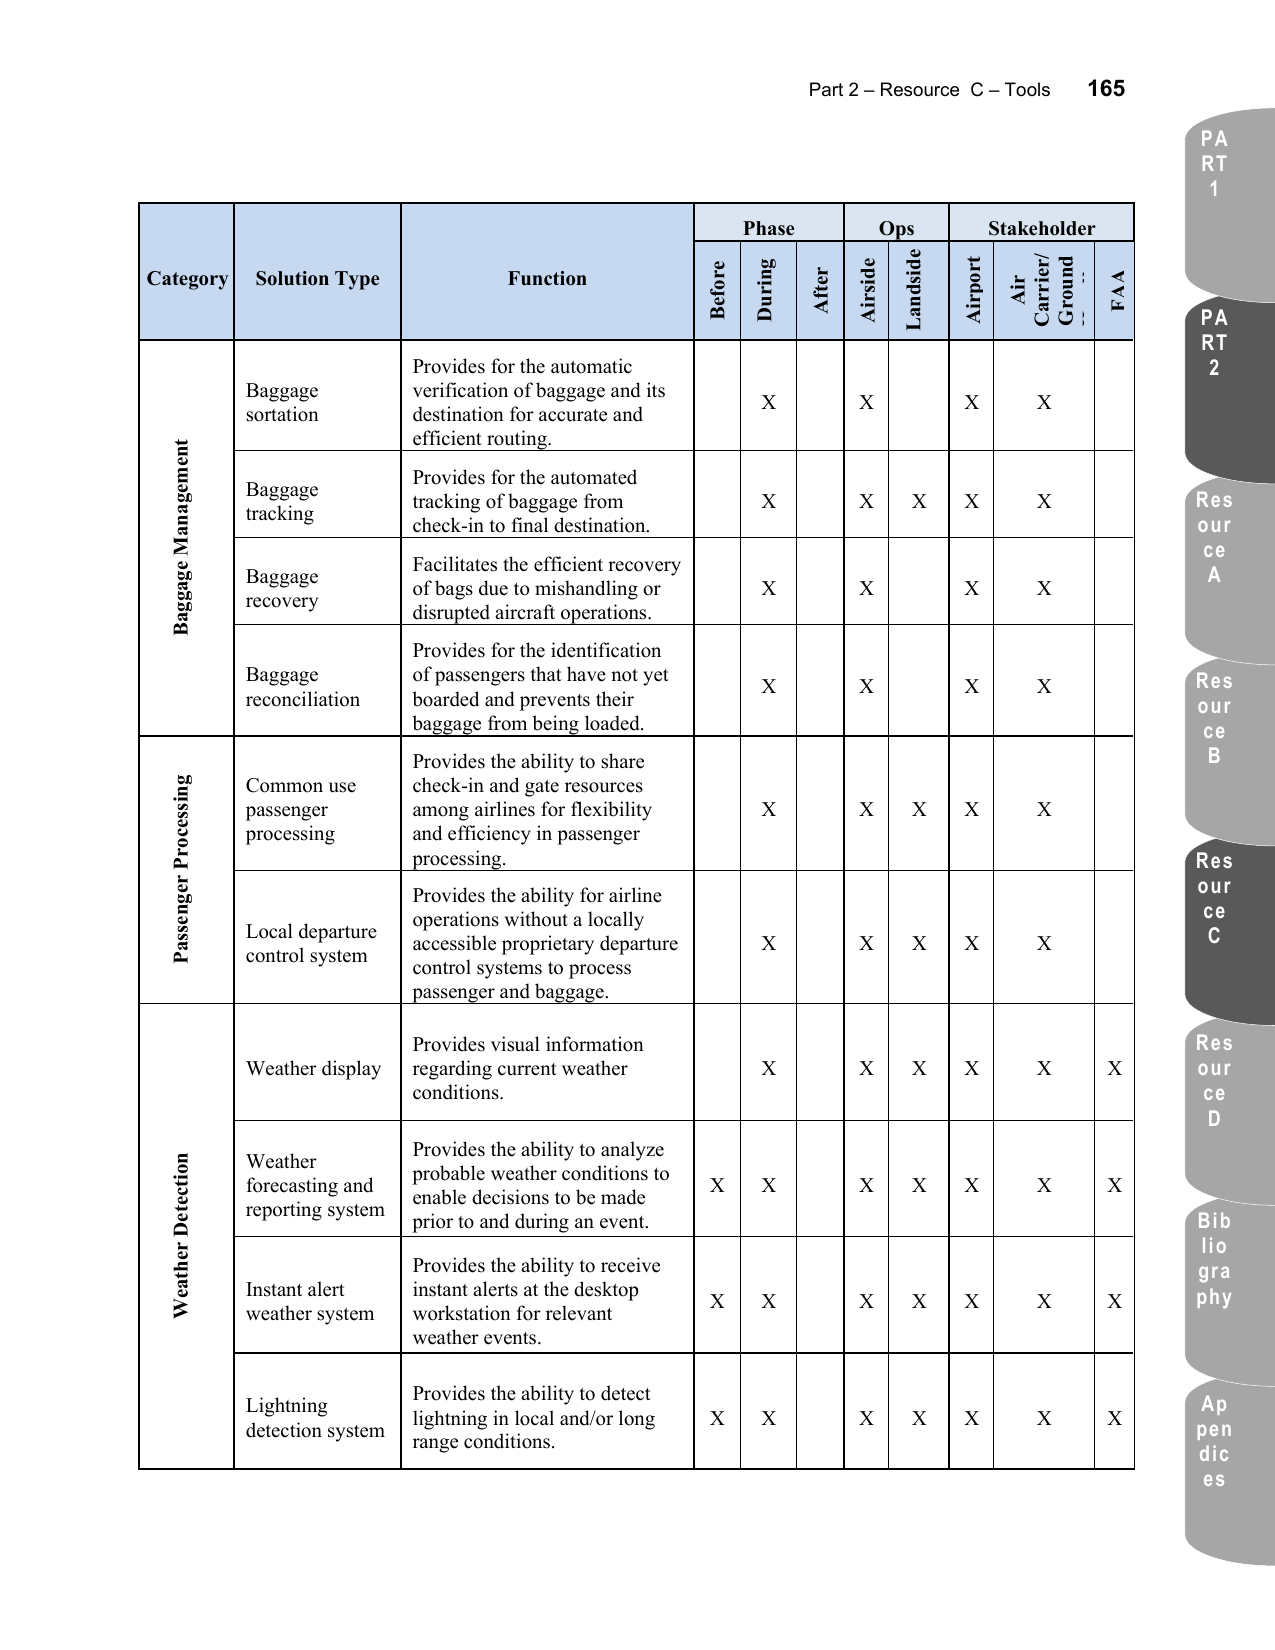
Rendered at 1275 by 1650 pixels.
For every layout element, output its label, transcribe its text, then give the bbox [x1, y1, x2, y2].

table_cell [695, 1004, 740, 1119]
table_cell X [741, 538, 796, 624]
table_cell Baggage Management [140, 341, 233, 734]
table_cell X [994, 1004, 1094, 1119]
table_cell [695, 538, 740, 624]
table_cell X [950, 1354, 993, 1468]
table_cell [797, 1237, 843, 1352]
table_cell X [889, 1121, 948, 1236]
table_cell After [797, 242, 843, 339]
table_cell X [845, 451, 888, 537]
table_cell [695, 737, 740, 869]
table_header Ops [845, 204, 948, 240]
table_cell [695, 451, 740, 537]
table_cell Airport [950, 242, 993, 339]
table_cell X [741, 1004, 796, 1119]
table_cell X [889, 451, 948, 537]
table_cell Lightning detection system [235, 1354, 400, 1468]
table_cell [889, 538, 948, 624]
table_cell X [1095, 1352, 1134, 1468]
table_cell X [845, 1004, 888, 1119]
table_cell Landside [889, 242, 948, 339]
table_cell [889, 625, 948, 734]
table_cell X [950, 1004, 993, 1119]
table_cell X [845, 1237, 888, 1352]
table_cell Provides the ability to analyze probable weather conditions to enable decisions to be made prior to and during an event. [402, 1121, 693, 1236]
table_cell X [994, 1354, 1094, 1468]
table_cell X [994, 538, 1094, 624]
table_header Function [402, 204, 693, 339]
table_cell Provides for the identification of passengers that have not yet boarded and prevents their baggage from being loaded. [402, 625, 693, 734]
table_cell X [741, 737, 796, 869]
table_cell X [695, 1354, 740, 1468]
table_cell [797, 1354, 843, 1468]
table_cell X [845, 1354, 888, 1468]
table_cell X [889, 737, 948, 869]
table_cell X [950, 1237, 993, 1352]
table_cell [1095, 450, 1134, 537]
table_cell [797, 1121, 843, 1236]
table_cell X [950, 737, 993, 869]
table_header Stakeholder [950, 204, 1133, 240]
table_cell Baggage reconciliation [235, 625, 400, 734]
table_cell [1095, 624, 1134, 734]
table_cell X [695, 1237, 740, 1352]
table_cell [889, 341, 948, 450]
table_cell X [741, 451, 796, 537]
table_cell Air Carrier/ Ground Handler [994, 242, 1094, 339]
table_header Phase [695, 204, 843, 240]
table_cell Provides the ability to share check-in and gate resources among airlines for flexibility and efficiency in passenger processing. [402, 737, 693, 869]
table_cell Baggage sortation [235, 341, 400, 450]
table_cell X [845, 625, 888, 734]
table_cell X [889, 1354, 948, 1468]
table_cell Weather display [235, 1004, 400, 1119]
table_cell X [994, 341, 1094, 450]
table_cell X [741, 1121, 796, 1236]
table_cell [797, 625, 843, 734]
table_cell X [994, 737, 1094, 869]
table_cell X [889, 871, 948, 1003]
table_cell X [994, 451, 1094, 537]
table_cell [695, 871, 740, 1003]
table_cell Weather forecasting and reporting system [235, 1121, 400, 1236]
table_cell Before [695, 242, 740, 339]
table_cell Provides for the automated tracking of baggage from check-in to final destination. [402, 451, 693, 537]
table_cell Instant alert weather system [235, 1237, 400, 1352]
table_header Category [140, 204, 233, 339]
table_cell Local departure control system [235, 871, 400, 1003]
table_cell X [994, 1121, 1094, 1236]
table_cell X [1095, 1120, 1134, 1236]
table_cell [797, 737, 843, 869]
table_cell X [845, 341, 888, 450]
table_cell [1095, 537, 1134, 624]
table_cell [797, 871, 843, 1003]
table_cell Baggage recovery [235, 538, 400, 624]
table_cell X [845, 737, 888, 869]
table_cell X [741, 871, 796, 1003]
table_cell Passenger Processing [140, 737, 233, 1003]
table_cell X [741, 625, 796, 734]
table_cell FAA [1095, 242, 1134, 339]
table_cell X [741, 1354, 796, 1468]
table_cell [695, 341, 740, 450]
table_cell Airside [845, 242, 888, 339]
table_cell X [889, 1004, 948, 1119]
table_cell [797, 538, 843, 624]
table_cell X [741, 1237, 796, 1352]
table_cell Provides the ability to receive instant alerts at the desktop workstation for relevant weather events. [402, 1237, 693, 1352]
table_cell [695, 625, 740, 734]
table_cell X [994, 1237, 1094, 1352]
table_cell Common use passenger processing [235, 737, 400, 869]
table_cell [797, 1004, 843, 1119]
table_cell [797, 341, 843, 450]
table_cell X [950, 1121, 993, 1236]
table_cell [1095, 735, 1134, 869]
table_cell X [845, 871, 888, 1003]
table_cell X [950, 625, 993, 734]
table_cell Provides for the automatic verification of baggage and its destination for accurate and efficient routing. [402, 341, 693, 450]
table_cell X [1095, 1003, 1134, 1119]
table_cell Facilitates the efficient recovery of bags due to mishandling or disrupted aircraft operations. [402, 538, 693, 624]
table_cell X [950, 341, 993, 450]
table_cell During [741, 242, 796, 339]
table_cell [1095, 339, 1134, 450]
table_cell X [950, 451, 993, 537]
table_cell Baggage tracking [235, 451, 400, 537]
table_cell [1095, 870, 1134, 1003]
table_header Solution Type [235, 204, 400, 339]
table_cell X [994, 625, 1094, 734]
table_cell X [950, 871, 993, 1003]
table_cell X [950, 538, 993, 624]
table_cell Provides visual information regarding current weather conditions. [402, 1004, 693, 1119]
table_cell Weather Detection [140, 1004, 233, 1468]
table_cell X [1095, 1236, 1134, 1352]
table_cell X [741, 341, 796, 450]
table_cell Provides the ability for airline operations without a locally accessible proprietary departure control systems to process passenger and baggage. [402, 871, 693, 1003]
table_cell X [889, 1237, 948, 1352]
table_cell X [994, 871, 1094, 1003]
table_cell X [695, 1121, 740, 1236]
table_cell Provides the ability to detect lightning in local and/or long range conditions. [402, 1354, 693, 1468]
table_cell X [845, 1121, 888, 1236]
table_cell X [845, 538, 888, 624]
table_cell [797, 451, 843, 537]
